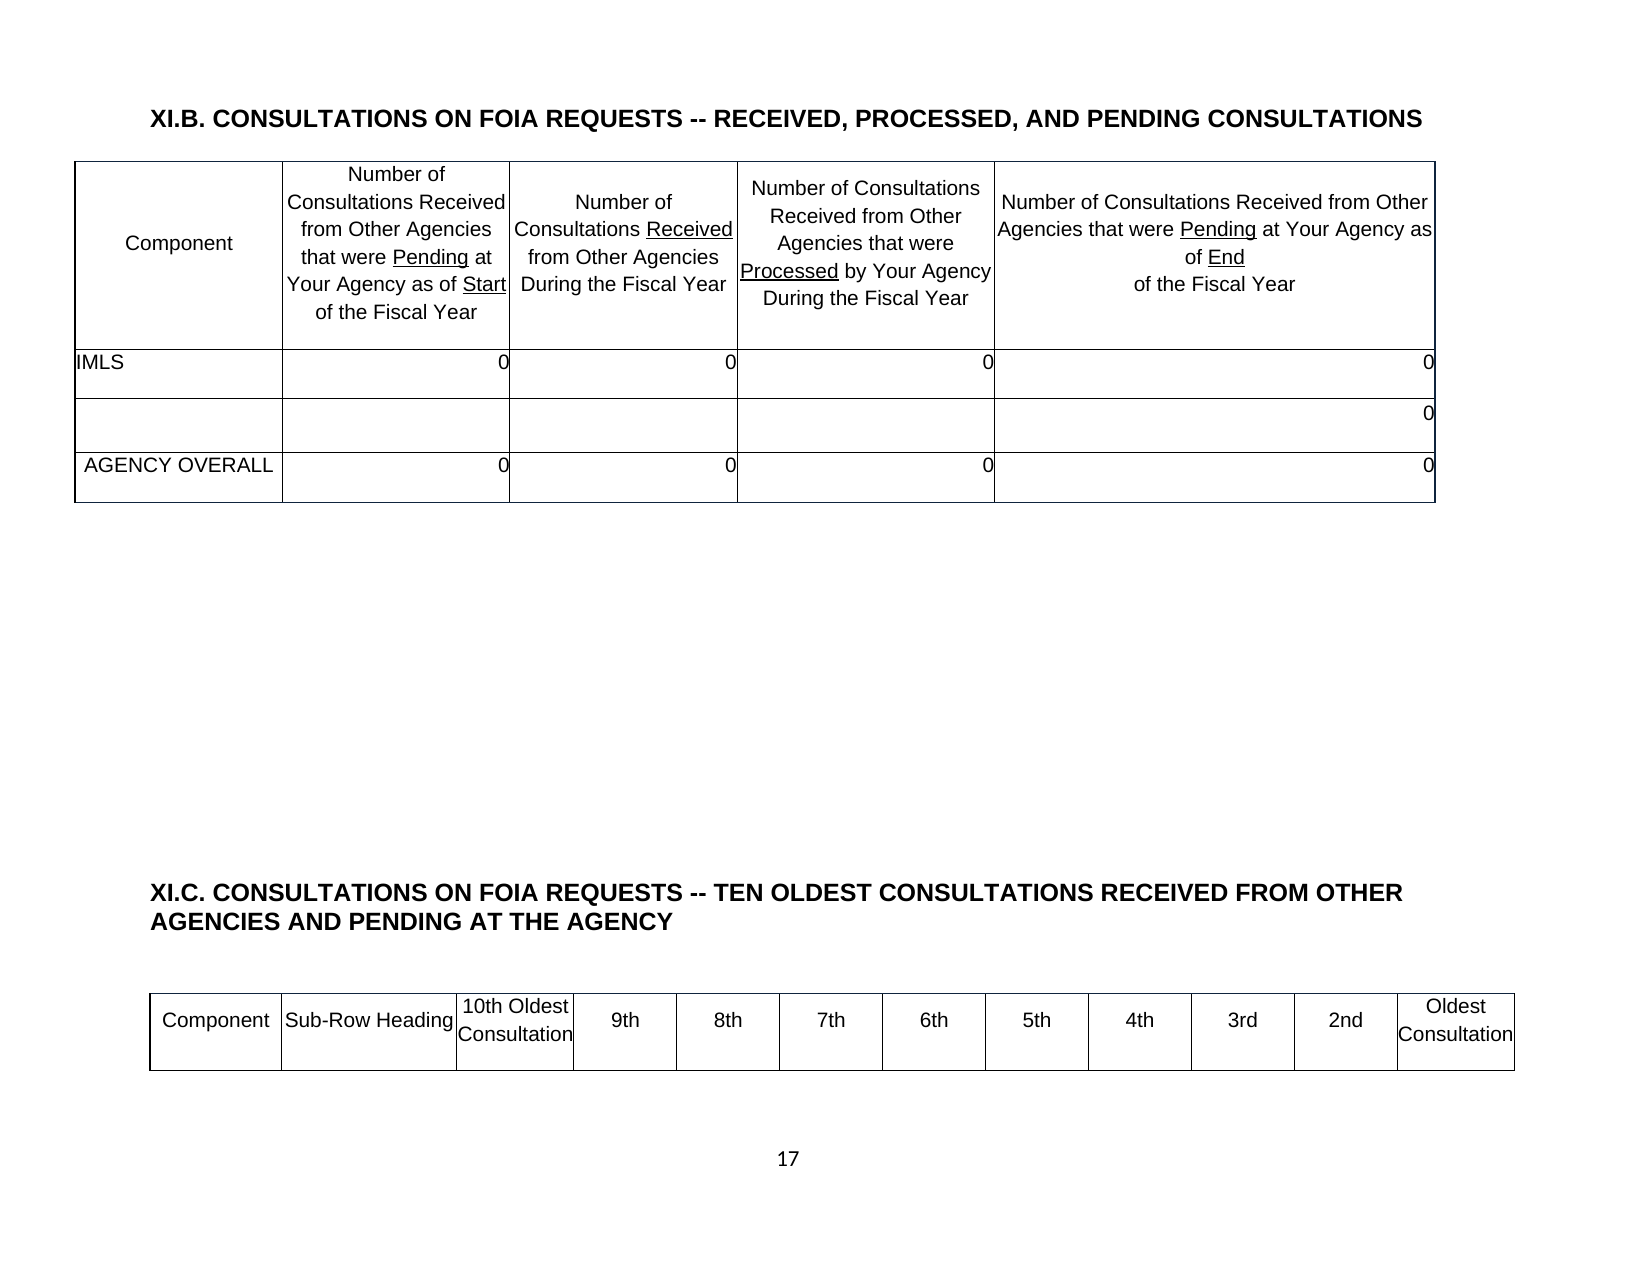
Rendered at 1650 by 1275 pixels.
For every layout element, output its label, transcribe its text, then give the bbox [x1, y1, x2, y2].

table_header 5th [986, 994, 1088, 1070]
table_cell [283, 399, 509, 452]
table_cell 0 [995, 350, 1434, 398]
table_cell 0 [510, 350, 737, 398]
table_header Number of Consultations Received from Other Agencies that were Pending at Your Agency as of Start of the Fiscal Year [283, 162, 509, 348]
table_header 4th [1089, 994, 1191, 1070]
table_header 6th [883, 994, 985, 1070]
table_header Oldest Consultation [1398, 994, 1514, 1070]
text XI.C. CONSULTATIONS ON FOIA REQUESTS -- TEN OLDEST CONSULTATIONS RECEIVED FROM OTHER AGENCIES AND PENDING AT THE AGENCY [150, 878, 1500, 936]
table_cell IMLS [76, 350, 282, 398]
table_cell 0 [283, 453, 509, 502]
table_cell 0 [738, 453, 994, 502]
table_header Number of Consultations Received from Other Agencies that were Pending at Your Agency as of End of the Fiscal Year [995, 162, 1434, 348]
table_header 7th [780, 994, 882, 1070]
table_header Sub-Row Heading [282, 994, 456, 1070]
table_cell [510, 399, 737, 452]
table_header 8th [677, 994, 779, 1070]
table_cell 0 [738, 350, 994, 398]
table_cell 0 [510, 453, 737, 502]
table_cell 0 [995, 453, 1434, 502]
table_cell AGENCY OVERALL [76, 453, 282, 502]
text XI.B. CONSULTATIONS ON FOIA REQUESTS -- RECEIVED, PROCESSED, AND PENDING CONSULTATIONS [150, 104, 1500, 132]
table_header 9th [574, 994, 676, 1070]
table_cell [738, 399, 994, 452]
table_cell [76, 399, 282, 452]
table_header 3rd [1192, 994, 1294, 1070]
table_header Number of Consultations Received from Other Agencies that were Processed by Your Agency During the Fiscal Year [738, 162, 994, 348]
table_header 2nd [1295, 994, 1397, 1070]
table_header Component [76, 162, 282, 348]
table_header 10th Oldest Consultation [457, 994, 573, 1070]
table_cell 0 [995, 399, 1434, 452]
table_header Number of Consultations Received from Other Agencies During the Fiscal Year [510, 162, 737, 348]
table_cell 0 [283, 350, 509, 398]
table_header Component [151, 994, 281, 1070]
